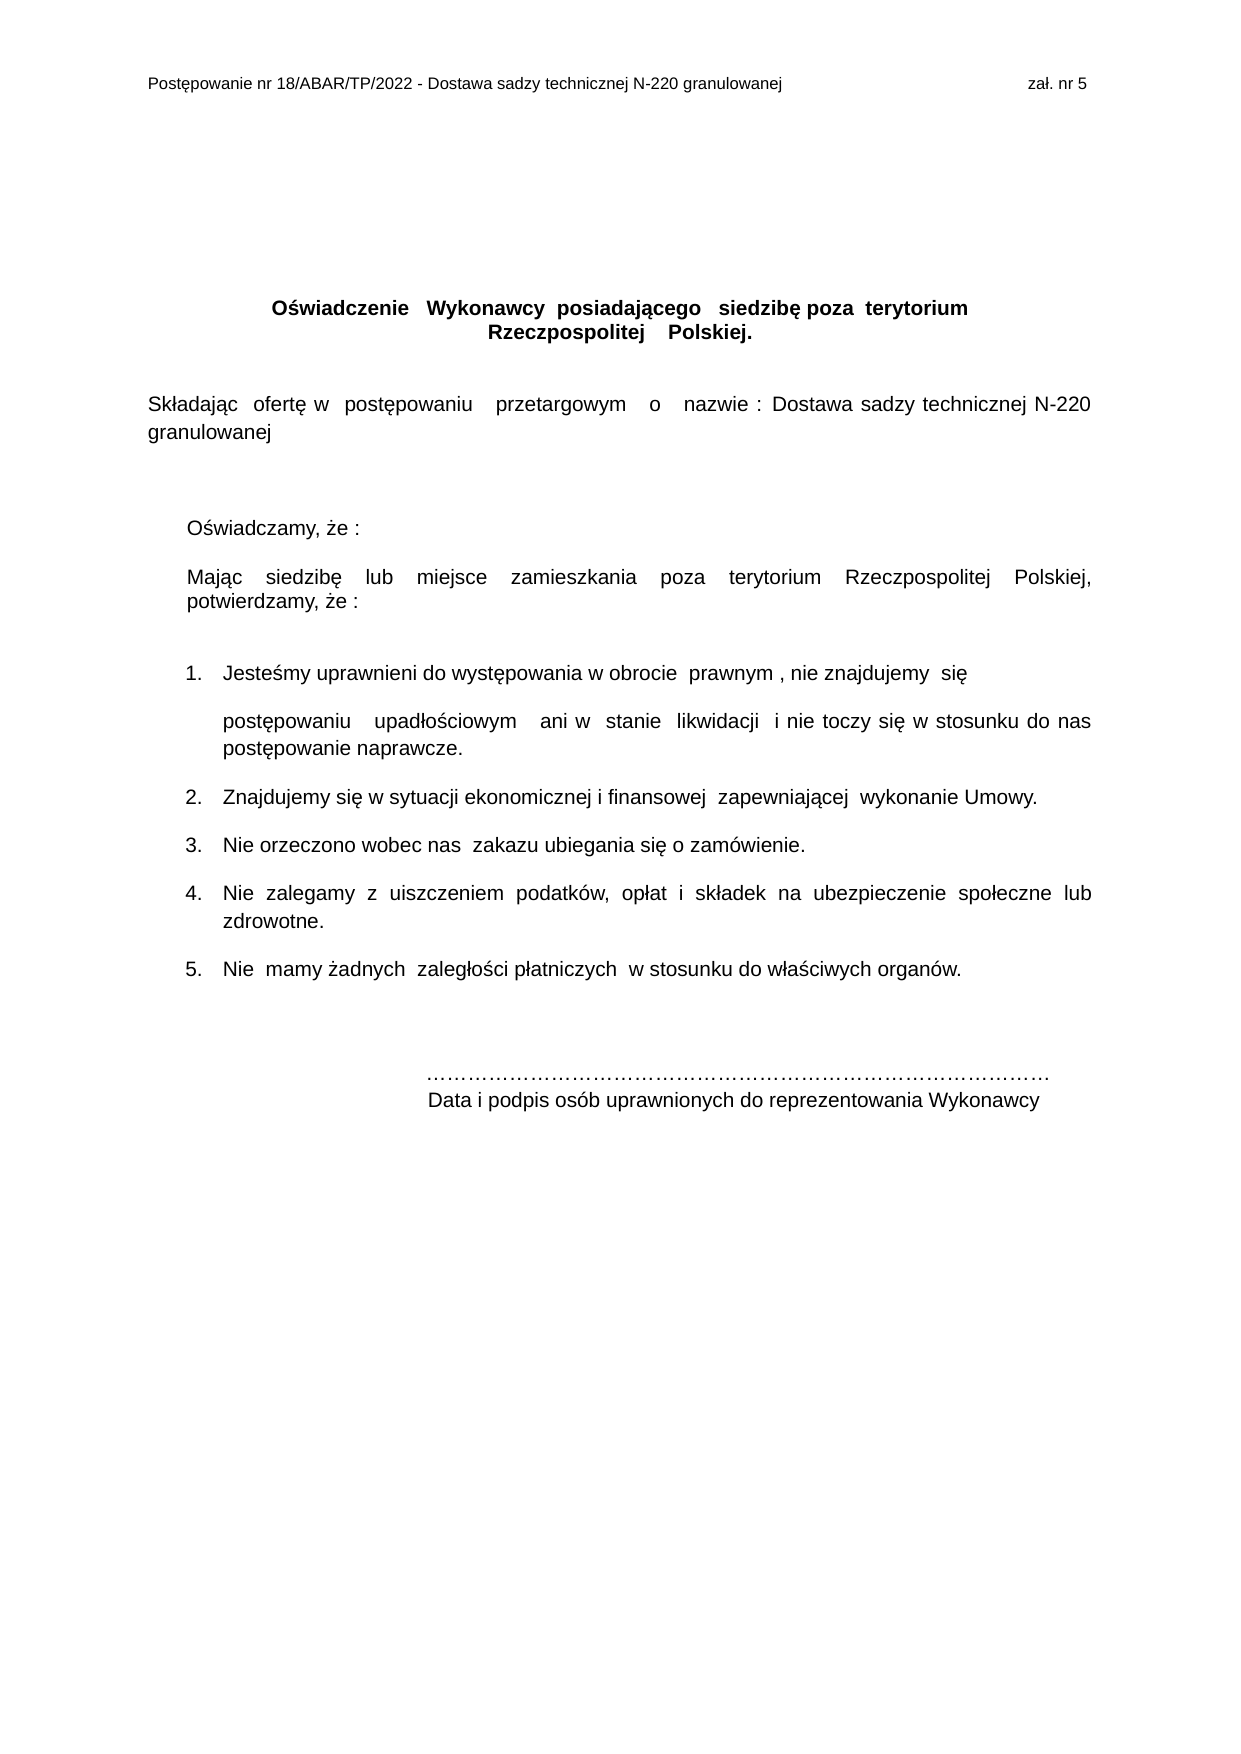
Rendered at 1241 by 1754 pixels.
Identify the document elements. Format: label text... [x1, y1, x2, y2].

text Mając siedzibę lub miejsce zamieszkania poza terytorium Rzeczpospolitej Polskiej, potwierdzamy, że : [187, 564, 1093, 612]
text Data i podpis osób uprawnionych do reprezentowania Wykonawcy [189, 1088, 1093, 1112]
list Znajdujemy się w sytuacji ekonomicznej i finansowej zapewniającej wykonanie Umowy. [185, 784, 1093, 808]
text Oświadczenie Wykonawcy posiadającego siedzibę poza terytorium [148, 296, 1093, 320]
text Oświadczamy, że : [187, 516, 1093, 540]
list Nie zalegamy z uiszczeniem podatków, opłat i składek na ubezpieczenie społeczne lub zdrowotne. [185, 881, 1093, 933]
list Nie mamy żadnych zaległości płatniczych w stosunku do właściwych organów. [185, 957, 1093, 981]
text Składając ofertę w postępowaniu przetargowym o nazwie : Dostawa sadzy technicznej N-220 granulowanej [148, 392, 1091, 443]
list Nie orzeczono wobec nas zakazu ubiegania się o zamówienie. [185, 833, 1093, 857]
list postępowaniu upadłościowym ani w stanie likwidacji i nie toczy się w stosunku do nas postępowanie naprawcze. [223, 709, 1093, 760]
text ……………………………………………………………………………… [189, 1060, 1093, 1084]
list Jesteśmy uprawnieni do występowania w obrocie prawnym , nie znajdujemy się [185, 660, 1093, 684]
text Rzeczpospolitej Polskiej. [148, 320, 1093, 344]
